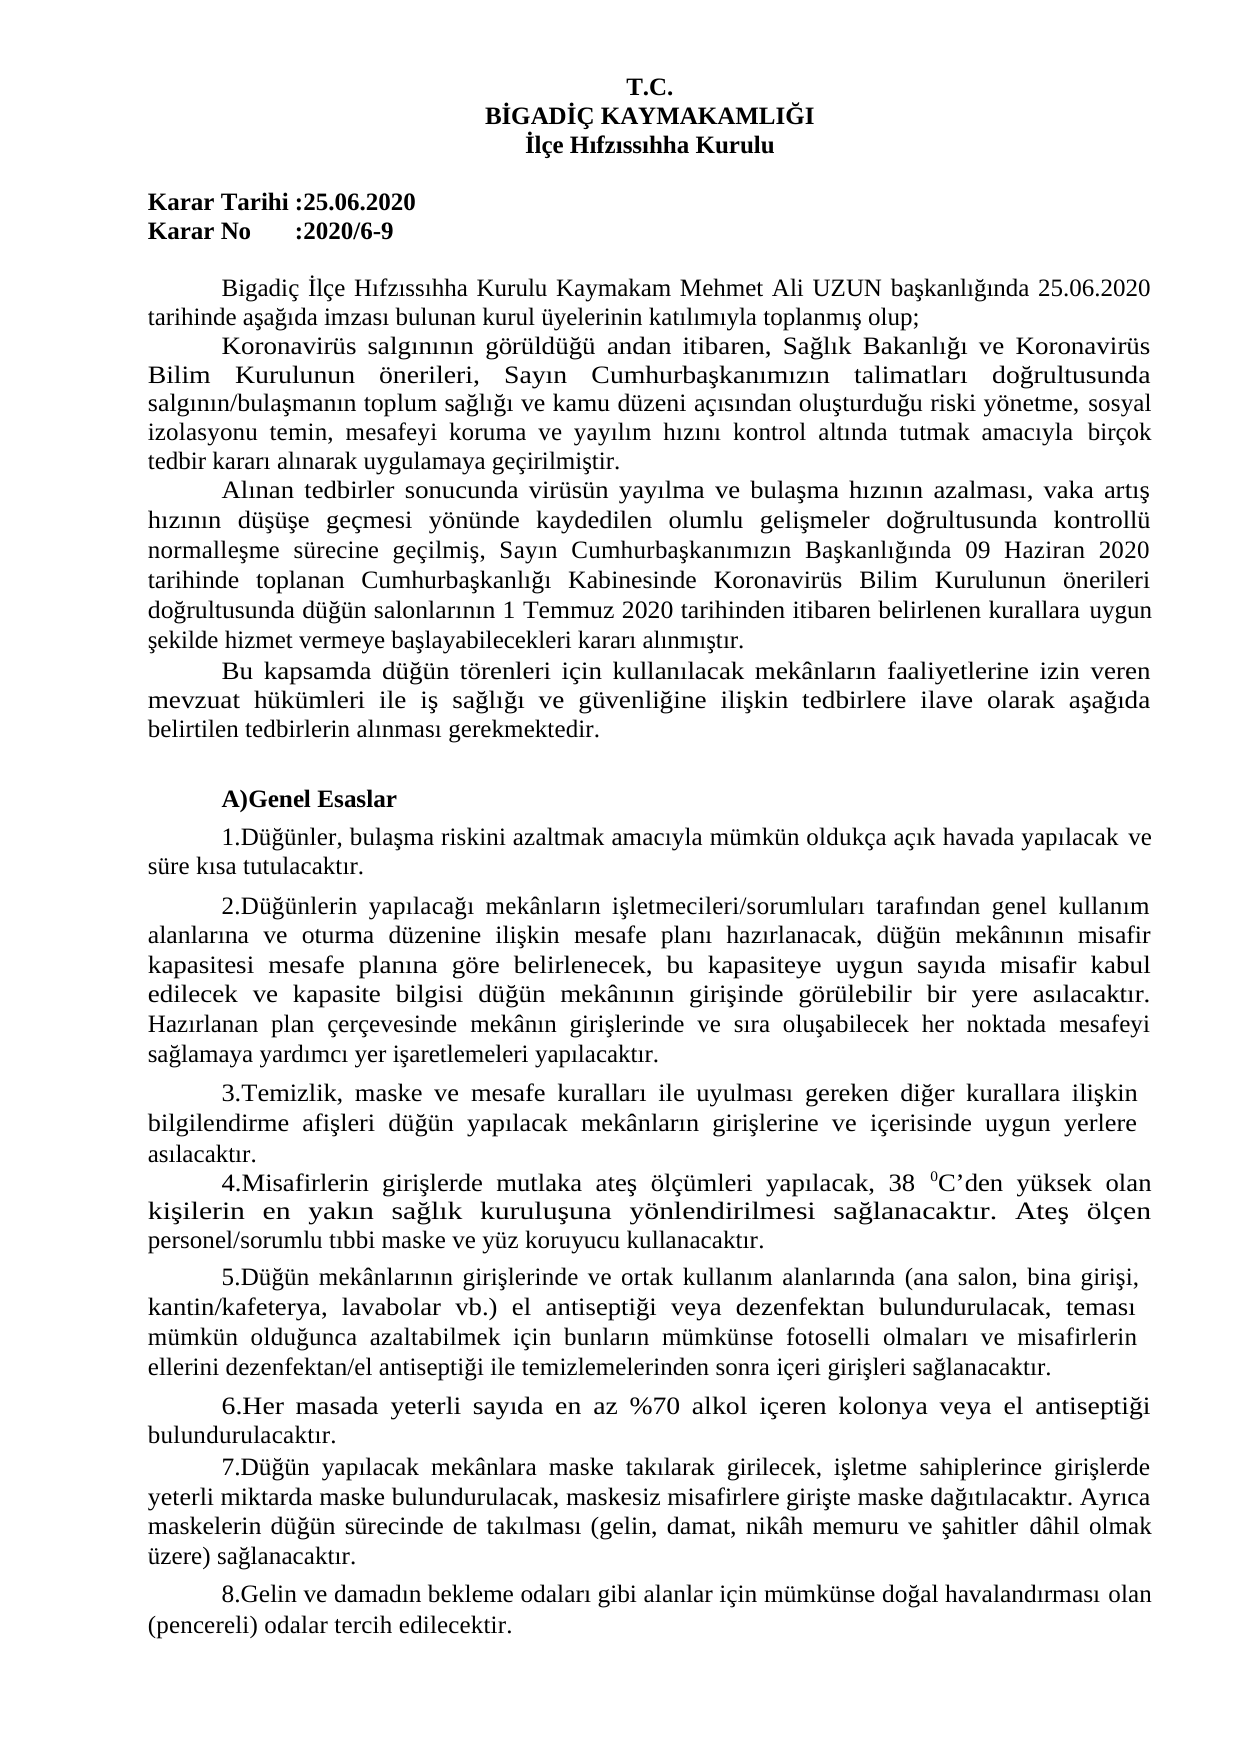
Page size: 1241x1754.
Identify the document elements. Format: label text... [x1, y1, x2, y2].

text 2.Düğünlerin yapılacağı mekânların işletmecileri/sorumluları tarafından genel kullanım alanlarına ve oturma düzenine ilişkin mesafe planı hazırlanacak, düğün mekânının misafir kapasitesi mesafe planına göre belirlenecek, bu kapasiteye uygun sayıda misafir kabul edilecek ve kapasite bilgisi düğün mekânının girişinde görülebilir bir yere asılacaktır. Hazırlanan plan çerçevesinde mekânın girişlerinde ve sıra oluşabilecek her noktada mesafeyi sağlamaya yardımcı yer işaretlemeleri yapılacaktır. [148, 890, 1152, 1068]
text 7.Düğün yapılacak mekânlara maske takılarak girilecek, işletme sahiplerince girişlerde yeterli miktarda maske bulundurulacak, maskesiz misafirlere girişte maske dağıtılacaktır. Ayrıca maskelerin düğün sürecinde de takılması (gelin, damat, nikâh memuru ve şahitler dâhil olmak üzere) sağlanacaktır. [148, 1451, 1152, 1571]
text 5.Düğün mekânlarının girişlerinde ve ortak kullanım alanlarında (ana salon, bina girişi, kantin/kafeterya, lavabolar vb.) el antiseptiği veya dezenfektan bulundurulacak, teması mümkün olduğunca azaltabilmek için bunların mümkünse fotoselli olmaları ve misafirlerin ellerini dezenfektan/el antiseptiği ile temizlemelerinden sonra içeri girişleri sağlanacaktır. [148, 1262, 1152, 1381]
text Bu kapsamda düğün törenleri için kullanılacak mekânların faaliyetlerine izin veren mevzuat hükümleri ile iş sağlığı ve güvenliğine ilişkin tedbirlere ilave olarak aşağıda belirtilen tedbirlerin alınması gerekmektedir. [148, 656, 1152, 743]
text 4.Misafirlerin girişlerde mutlaka ateş ölçümleri yapılacak, 38 0C’den yüksek olan kişilerin en yakın sağlık kuruluşuna yönlendirilmesi sağlanacaktır. Ateş ölçen personel/sorumlu tıbbi maske ve yüz koruyucu kullanacaktır. [148, 1168, 1152, 1254]
text Koronavirüs salgınının görüldüğü andan itibaren, Sağlık Bakanlığı ve Koronavirüs Bilim Kurulunun önerileri, Sayın Cumhurbaşkanımızın talimatları doğrultusunda salgının/bulaşmanın toplum sağlığı ve kamu düzeni açısından oluşturduğu riski yönetme, sosyal izolasyonu temin, mesafeyi koruma ve yayılım hızını kontrol altında tutmak amacıyla birçok tedbir kararı alınarak uygulamaya geçirilmiştir. [148, 331, 1152, 475]
text 1.Düğünler, bulaşma riskini azaltmak amacıyla mümkün oldukça açık havada yapılacak ve süre kısa tutulacaktır. [148, 822, 1152, 880]
text 6.Her masada yeterli sayıda en az %70 alkol içeren kolonya veya el antiseptiği bulundurulacaktır. [148, 1391, 1152, 1450]
text 8.Gelin ve damadın bekleme odaları gibi alanlar için mümkünse doğal havalandırması olan (pencereli) odalar tercih edilecektir. [148, 1577, 1152, 1639]
text 3.Temizlik, maske ve mesafe kuralları ile uyulması gereken diğer kurallara ilişkin bilgilendirme afişleri düğün yapılacak mekânların girişlerine ve içerisinde uygun yerlere asılacaktır. [148, 1077, 1152, 1168]
text A)Genel Esaslar [148, 785, 1152, 813]
text Bigadiç İlçe Hıfzıssıhha Kurulu Kaymakam Mehmet Ali UZUN başkanlığında 25.06.2020 tarihinde aşağıda imzası bulunan kurul üyelerinin katılımıyla toplanmış olup; [148, 273, 1152, 331]
text Alınan tedbirler sonucunda virüsün yayılma ve bulaşma hızının azalması, vaka artış hızının düşüşe geçmesi yönünde kaydedilen olumlu gelişmeler doğrultusunda kontrollü normalleşme sürecine geçilmiş, Sayın Cumhurbaşkanımızın Başkanlığında 09 Haziran 2020 tarihinde toplanan Cumhurbaşkanlığı Kabinesinde Koronavirüs Bilim Kurulunun önerileri doğrultusunda düğün salonlarının 1 Temmuz 2020 tarihinden itibaren belirlenen kurallara uygun şekilde hizmet vermeye başlayabilecekleri kararı alınmıştır. [148, 475, 1152, 655]
